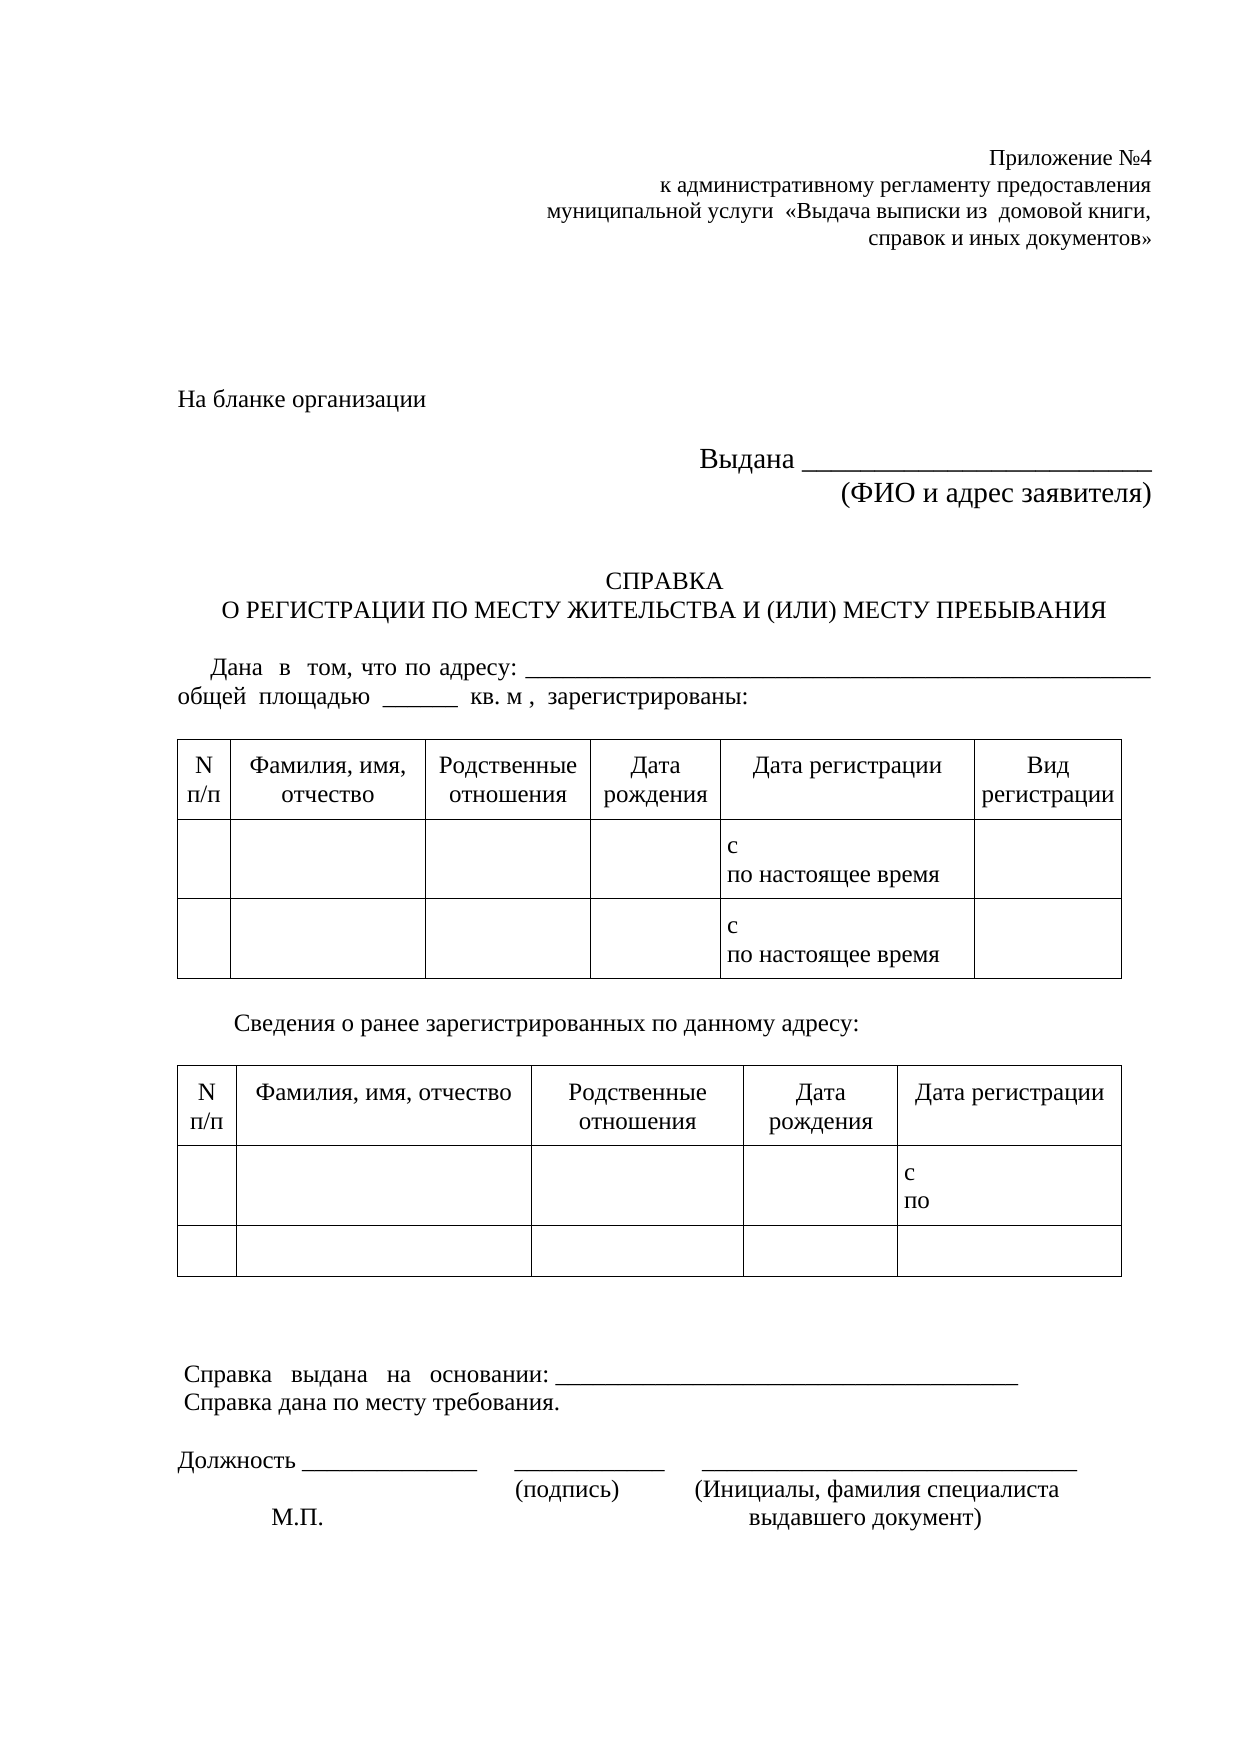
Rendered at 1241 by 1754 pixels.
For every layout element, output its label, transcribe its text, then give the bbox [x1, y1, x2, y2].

table_cell [237, 1146, 531, 1225]
text (ФИО и адрес заявителя) [177, 475, 1152, 509]
table_cell с по [898, 1146, 1121, 1225]
text Сведения о ранее зарегистрированных по данному адресу: [177, 1008, 1152, 1037]
table_cell [532, 1226, 743, 1276]
table_cell [231, 899, 425, 978]
table_cell [237, 1226, 531, 1276]
table_header Дата регистрации [898, 1066, 1121, 1145]
table_header Родственные отношения [532, 1066, 743, 1145]
table_cell [178, 1146, 236, 1225]
table_cell [178, 820, 230, 898]
text Выдана ________________________ [177, 442, 1152, 475]
subtitle Справка выдана на основании: _____________________________________ [177, 1359, 1152, 1387]
subtitle М.П. выдавшего документ) [177, 1502, 1152, 1531]
subtitle Справка дана по месту требования. [177, 1387, 1152, 1416]
subtitle Должность ______________ ____________ ______________________________ [177, 1445, 1152, 1474]
subtitle (подпись) (Инициалы, фамилия специалиста [177, 1474, 1152, 1502]
table_cell [744, 1146, 897, 1225]
table_cell [898, 1226, 1121, 1276]
table_cell [591, 899, 720, 978]
text справок и иных документов» [177, 223, 1152, 250]
table_cell [426, 899, 590, 978]
text О РЕГИСТРАЦИИ ПО МЕСТУ ЖИТЕЛЬСТВА И (ИЛИ) МЕСТУ ПРЕБЫВАНИЯ [177, 595, 1152, 624]
table_cell с по настоящее время [721, 820, 974, 898]
text СПРАВКА [177, 566, 1152, 595]
table_header Фамилия, имя, отчество [231, 740, 425, 818]
subtitle Дана в том, что по адресу: __________________________________________________ общей площадью ______ кв. м , зарегистрированы: [177, 652, 1152, 710]
table_header N п/п [178, 1066, 236, 1145]
table_header Вид регистрации [975, 740, 1121, 818]
table_cell [426, 820, 590, 898]
text муниципальной услуги «Выдача выписки из домовой книги, [177, 197, 1152, 223]
table_cell [744, 1226, 897, 1276]
table_cell [975, 820, 1121, 898]
text к административному регламенту предоставления [177, 171, 1152, 197]
text На бланке организации [177, 384, 1152, 413]
table_header Дата регистрации [721, 740, 974, 818]
table_header Дата рождения [744, 1066, 897, 1145]
table_header N п/п [178, 740, 230, 818]
table_header Родственные отношения [426, 740, 590, 818]
table_cell [178, 899, 230, 978]
table_cell [231, 820, 425, 898]
table_header Дата рождения [591, 740, 720, 818]
table_cell с по настоящее время [721, 899, 974, 978]
text Приложение №4 [177, 144, 1152, 171]
table_header Фамилия, имя, отчество [237, 1066, 531, 1145]
table_cell [532, 1146, 743, 1225]
table_cell [975, 899, 1121, 978]
table_cell [591, 820, 720, 898]
table_cell [178, 1226, 236, 1276]
